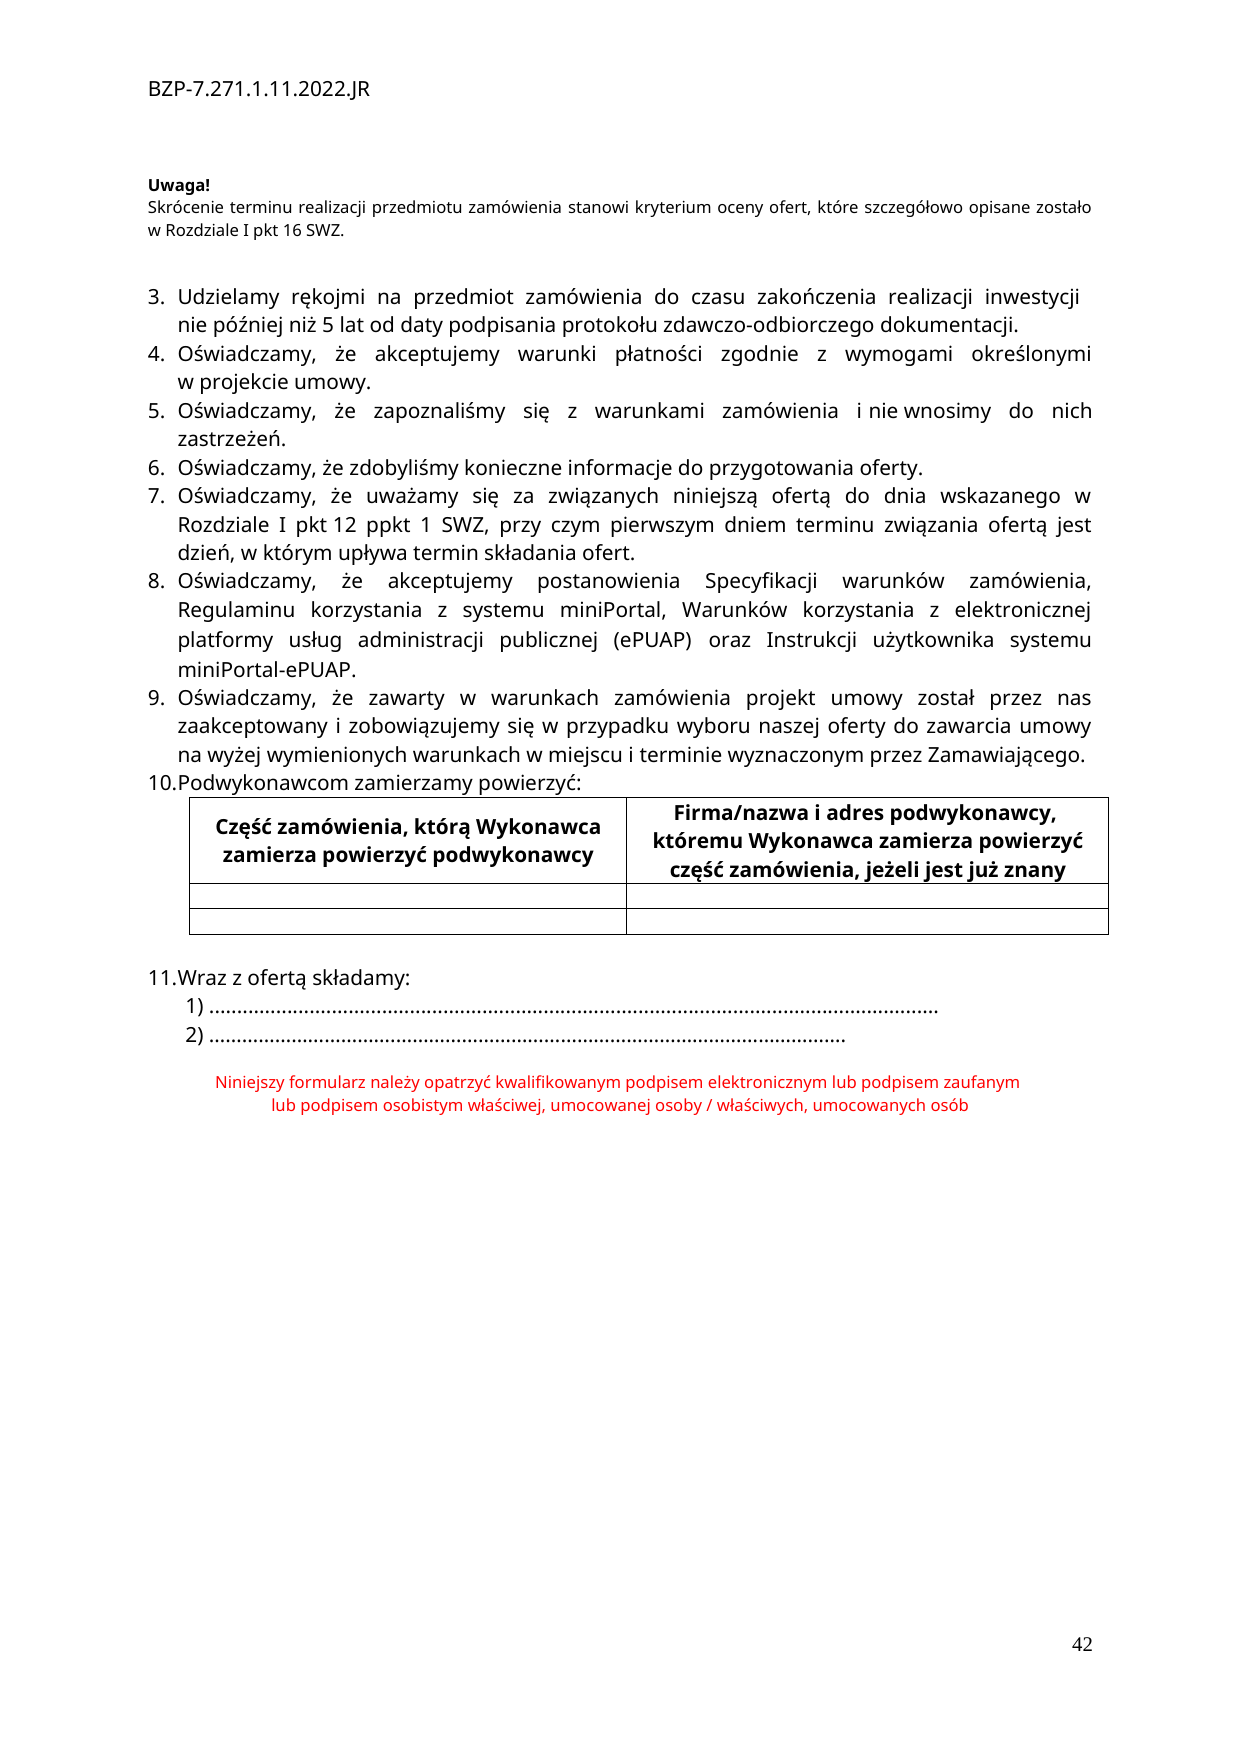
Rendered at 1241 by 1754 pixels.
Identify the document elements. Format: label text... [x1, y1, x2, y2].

list Oświadczamy, że akceptujemy warunki płatności zgodnie z wymogami określonymi w projekcie umowy. [148, 339, 1092, 396]
text Uwaga! [148, 173, 1092, 196]
table_header Część zamówienia, którą Wykonawca zamierza powierzyć podwykonawcy [190, 798, 626, 883]
list Udzielamy rękojmi na przedmiot zamówienia do czasu zakończenia realizacji inwestycji nie później niż 5 lat od daty podpisania protokołu zdawczo-odbiorczego dokumentacji. [148, 282, 1092, 339]
list Oświadczamy, że uważamy się za związanych niniejszą ofertą do dnia wskazanego w Rozdziale I pkt 12 ppkt 1 SWZ, przy czym pierwszym dniem terminu związania ofertą jest dzień, w którym upływa termin składania ofert. [148, 481, 1092, 567]
text 1) ................................................................................................................................... [148, 991, 1092, 1020]
list Oświadczamy, że zapoznaliśmy się z warunkami zamówienia i nie wnosimy do nich zastrzeżeń. [148, 396, 1092, 453]
list Wraz z ofertą składamy: [148, 963, 1092, 991]
text Skrócenie terminu realizacji przedmiotu zamówienia stanowi kryterium oceny ofert, które szczegółowo opisane zostało w Rozdziale I pkt 16 SWZ. [148, 196, 1092, 241]
list Podwykonawcom zamierzamy powierzyć: [148, 768, 1092, 797]
text 2) …………………………….………………………………………………………………………. [148, 1020, 1092, 1048]
table_header Firma/nazwa i adres podwykonawcy, któremu Wykonawca zamierza powierzyć część zamówienia, jeżeli jest już znany [627, 798, 1108, 883]
table_cell [627, 884, 1108, 908]
text Niniejszy formularz należy opatrzyć kwalifikowanym podpisem elektronicznym lub podpisem zaufanym lub podpisem osobistym właściwej, umocowanej osoby / właściwych, umocowanych osób [148, 1071, 1092, 1116]
table_cell [190, 884, 626, 908]
list Oświadczamy, że akceptujemy postanowienia Specyfikacji warunków zamówienia, Regulaminu korzystania z systemu miniPortal, Warunków korzystania z elektronicznej platformy usług administracji publicznej (ePUAP) oraz Instrukcji użytkownika systemu miniPortal-ePUAP. [148, 567, 1092, 683]
table_cell [190, 909, 626, 933]
table_cell [627, 909, 1108, 933]
list Oświadczamy, że zdobyliśmy konieczne informacje do przygotowania oferty. [148, 453, 1092, 481]
list Oświadczamy, że zawarty w warunkach zamówienia projekt umowy został przez nas zaakceptowany i zobowiązujemy się w przypadku wyboru naszej oferty do zawarcia umowy na wyżej wymienionych warunkach w miejscu i terminie wyznaczonym przez Zamawiającego. [148, 683, 1092, 768]
